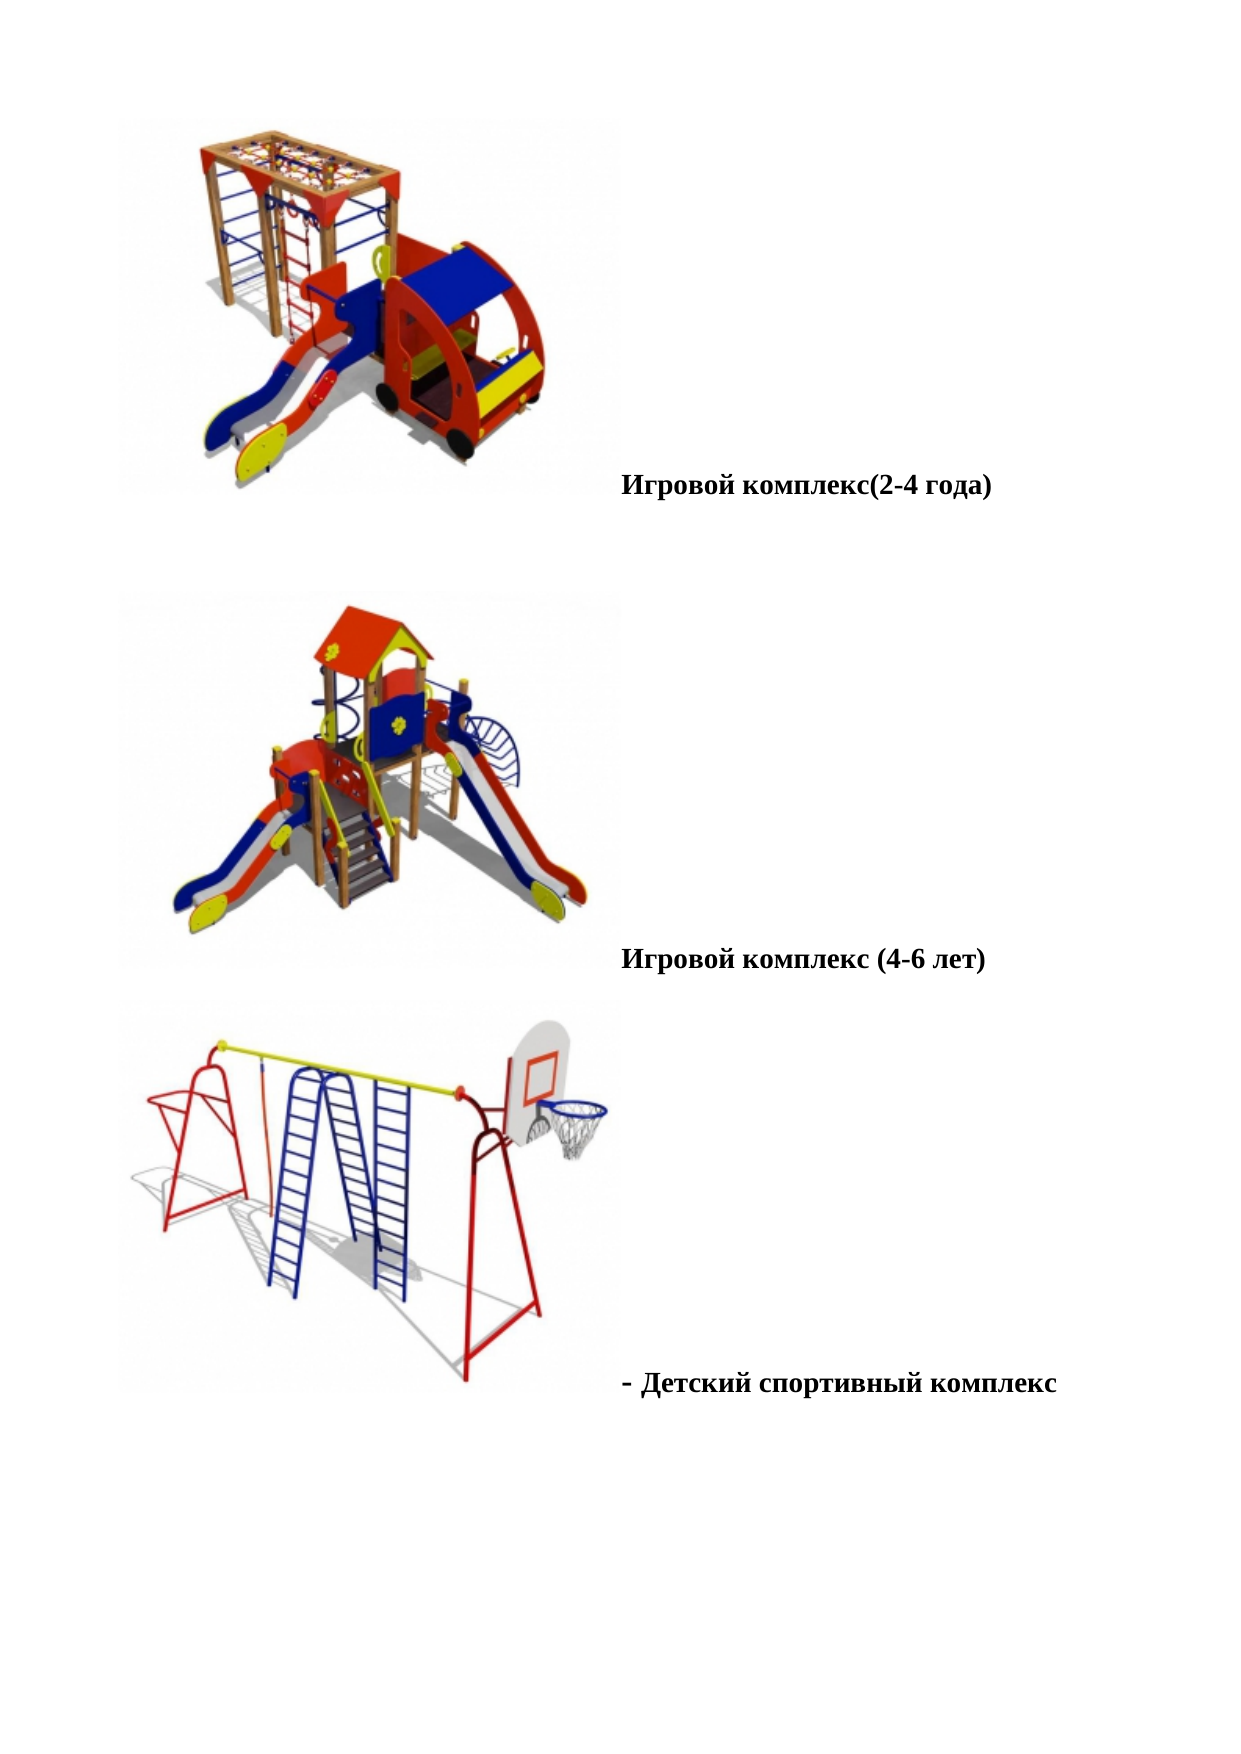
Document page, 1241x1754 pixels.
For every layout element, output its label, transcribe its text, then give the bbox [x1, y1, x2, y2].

picture [118, 591, 622, 969]
picture [118, 1000, 622, 1393]
picture [118, 118, 622, 495]
